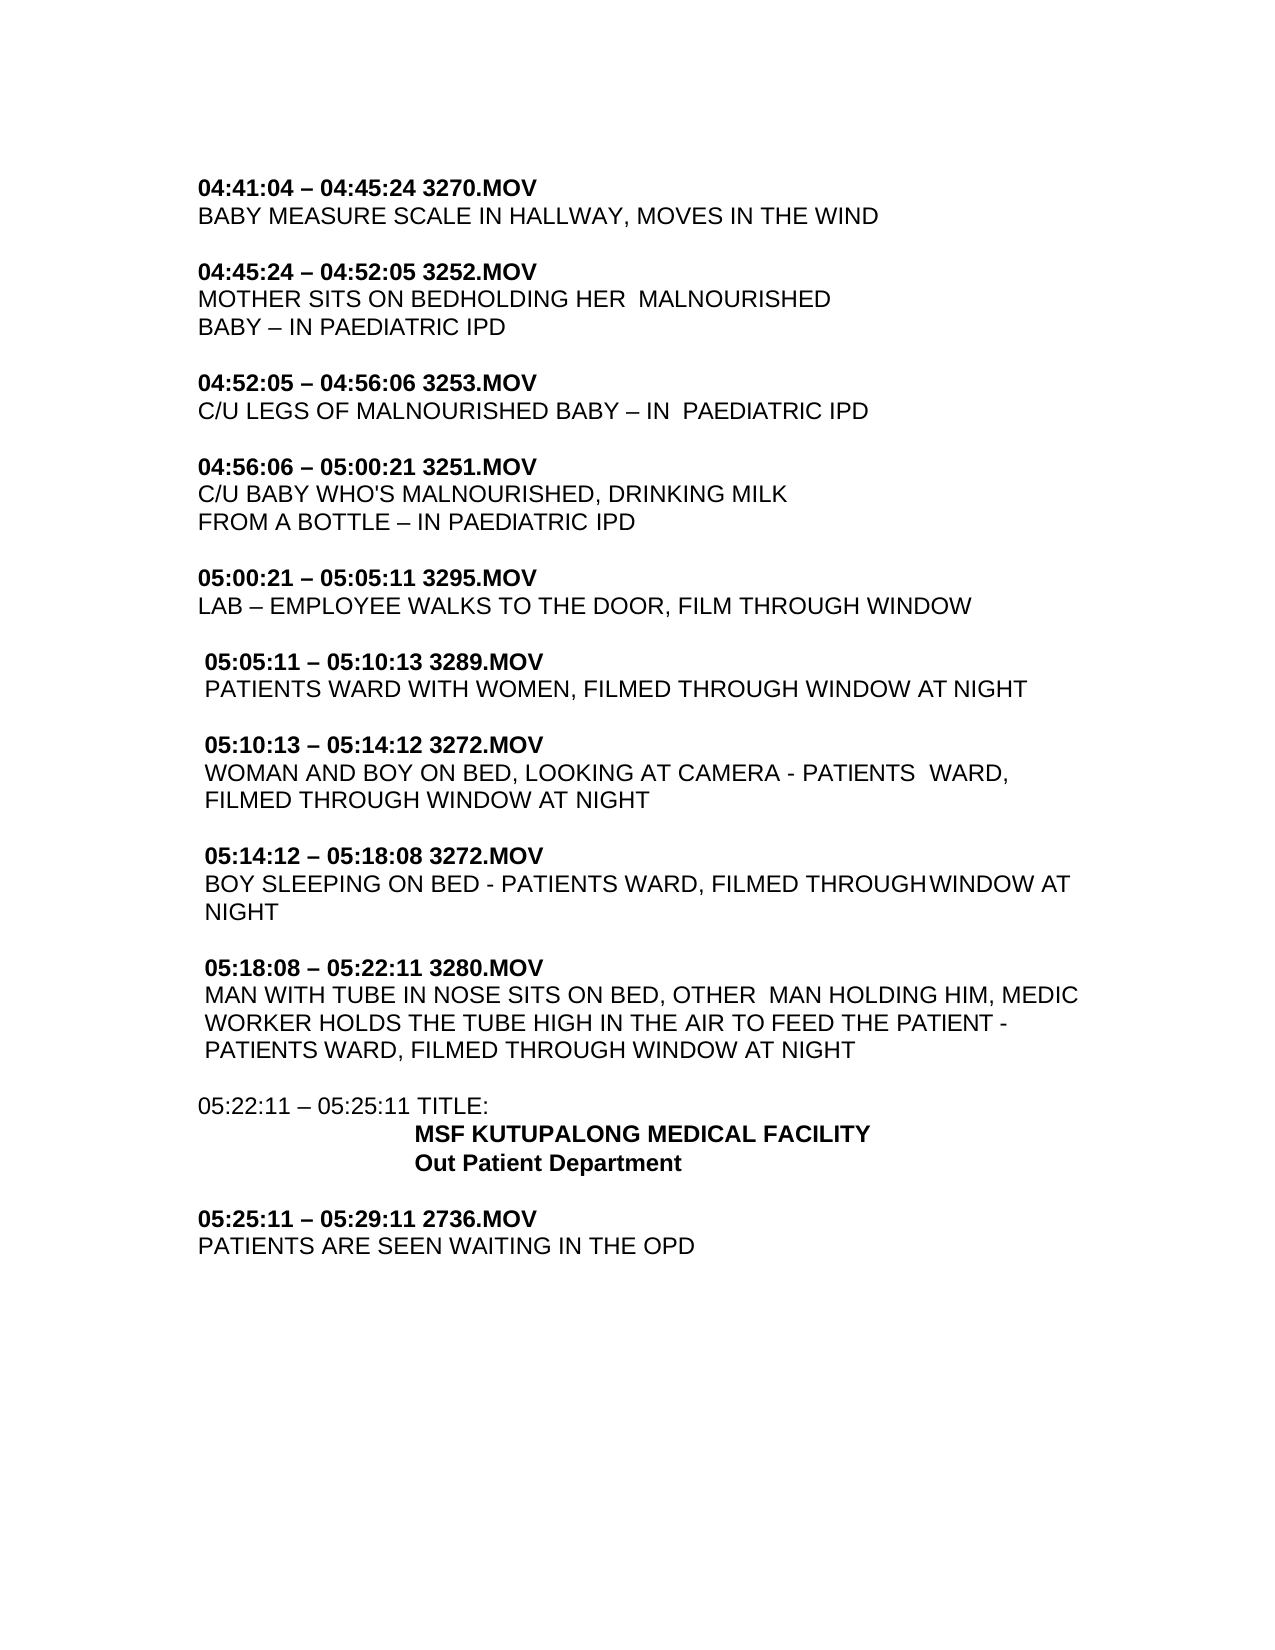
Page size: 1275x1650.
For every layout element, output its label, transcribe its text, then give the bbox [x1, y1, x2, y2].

text PATIENTS ARE SEEN WAITING IN THE OPD [198, 1232, 1096, 1260]
text 04:45:24 – 04:52:05 3252.MOV [198, 258, 1096, 285]
text 04:41:04 – 04:45:24 3270.MOV [198, 174, 1096, 202]
text LAB – EMPLOYEE WALKS TO THE DOOR, FILM THROUGH WINDOW [198, 592, 1096, 619]
text MOTHER SITS ON BEDHOLDING HER MALNOURISHED [198, 285, 1096, 313]
text PATIENTS WARD WITH WOMEN, FILMED THROUGH WINDOW AT NIGHT [204, 675, 1096, 703]
text 05:25:11 – 05:29:11 2736.MOV [198, 1204, 1096, 1232]
text Out Patient Department [414, 1148, 1096, 1177]
text 04:56:06 – 05:00:21 3251.MOV [198, 453, 1096, 480]
text BOY SLEEPING ON BED - PATIENTS WARD, FILMED THROUGH WINDOW AT NIGHT [204, 870, 1096, 925]
text FROM A BOTTLE – IN PAEDIATRIC IPD [198, 508, 1096, 536]
text 05:22:11 – 05:25:11 TITLE: [198, 1092, 1096, 1120]
text C/U BABY WHO'S MALNOURISHED, DRINKING MILK [198, 480, 1096, 508]
text 05:00:21 – 05:05:11 3295.MOV [198, 564, 1096, 592]
text MAN WITH TUBE IN NOSE SITS ON BED, OTHER MAN HOLDING HIM, MEDIC WORKER HOLDS THE TUBE HIGH IN THE AIR TO FEED THE PATIENT - PATIENTS WARD, FILMED THROUGH WINDOW AT NIGHT [204, 981, 1096, 1064]
text 05:10:13 – 05:14:12 3272.MOV [204, 731, 1096, 759]
text BABY MEASURE SCALE IN HALLWAY, MOVES IN THE WIND [198, 202, 1096, 229]
subtitle MSF KUTUPALONG MEDICAL FACILITY [414, 1120, 1096, 1148]
text 05:05:11 – 05:10:13 3289.MOV [204, 648, 1096, 675]
text 05:14:12 – 05:18:08 3272.MOV [204, 842, 1096, 870]
text C/U LEGS OF MALNOURISHED BABY – IN PAEDIATRIC IPD [198, 397, 1096, 424]
text BABY – IN PAEDIATRIC IPD [198, 313, 1096, 341]
text 04:52:05 – 04:56:06 3253.MOV [198, 369, 1096, 397]
text 05:18:08 – 05:22:11 3280.MOV [204, 953, 1096, 981]
text WOMAN AND BOY ON BED, LOOKING AT CAMERA - PATIENTS WARD, FILMED THROUGH WINDOW AT NIGHT [204, 759, 1096, 814]
